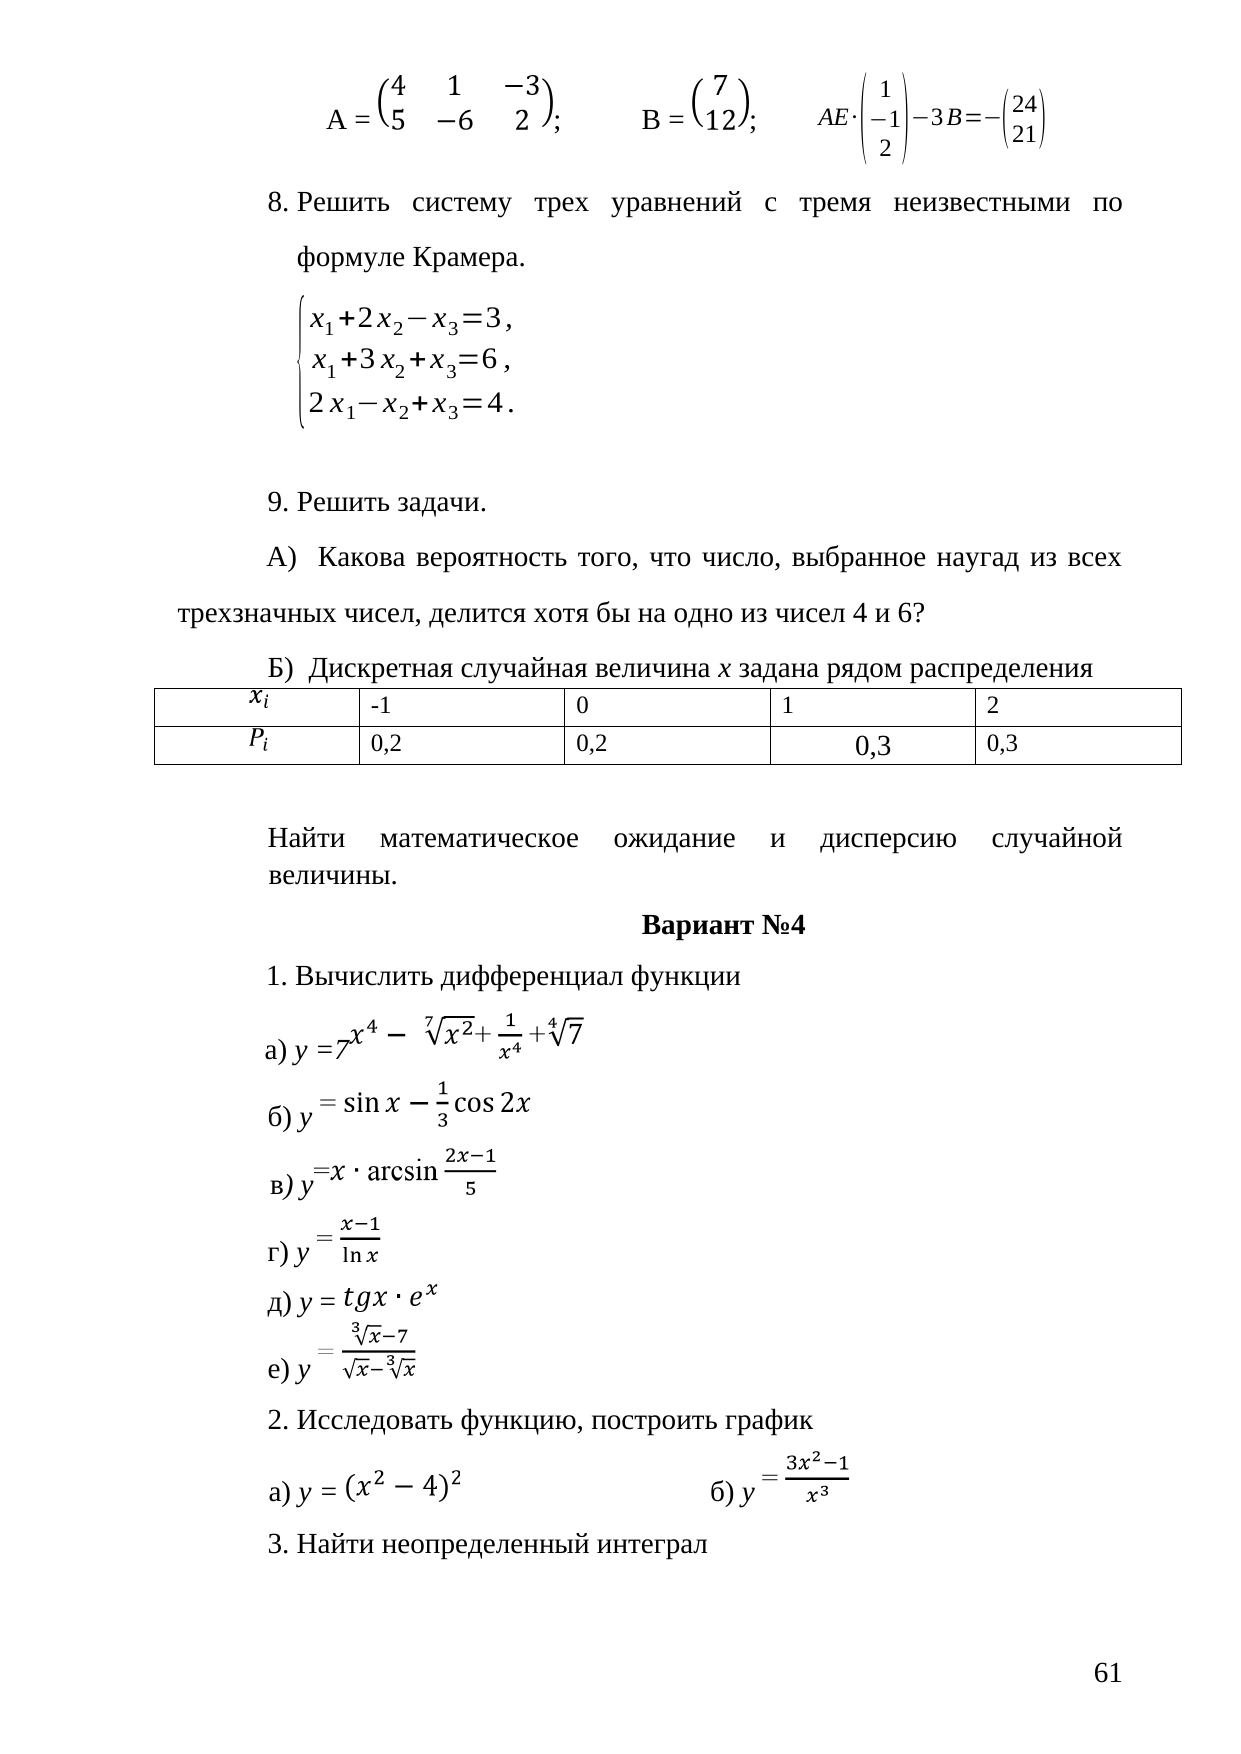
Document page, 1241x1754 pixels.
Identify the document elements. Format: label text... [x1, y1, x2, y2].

picture [345, 1469, 460, 1502]
table_cell 0,2 [360, 727, 564, 764]
text Б) Дискретная случайная величина х задана рядом распределения [267, 651, 1123, 684]
table_header -1 [360, 689, 564, 726]
list Решить систему трех уравнений с тремя неизвестными по формуле Крамера. [267, 184, 1123, 272]
text а) у =7 [264, 1013, 1126, 1065]
picture [761, 1450, 850, 1502]
text в) у [177, 1148, 1181, 1201]
table_header 1 [771, 689, 975, 726]
table_cell 0,3 [771, 727, 975, 764]
picture [691, 75, 749, 130]
text е) y [267, 1321, 1123, 1384]
text Вариант №4 [266, 907, 1181, 941]
list Решить задачи. [267, 484, 1123, 517]
picture [348, 1013, 584, 1059]
text 3. Найти неопределенный интеграл [267, 1527, 1123, 1560]
picture [313, 1147, 497, 1195]
picture [316, 1216, 381, 1262]
table_header [155, 689, 359, 726]
text б) у [267, 1080, 1123, 1133]
picture [248, 727, 268, 751]
table_cell [155, 727, 359, 764]
picture [343, 1283, 438, 1312]
table_header 2 [976, 689, 1181, 726]
text А = ; В = ; [177, 71, 1181, 167]
text 2. Исследовать функцию, построить график [267, 1402, 1123, 1436]
picture [377, 75, 553, 130]
text 1. Вычислить дифференциал функции [266, 958, 1122, 991]
text Найти математическое ожидание и дисперсию случайной величины. [267, 821, 1123, 891]
text А) Какова вероятность того, что число, выбранное наугад из всех трехзначных чисел, делится хотя бы на одно из чисел 4 и 6? [177, 539, 1123, 628]
text a) y = б) y [177, 1451, 1181, 1507]
picture [319, 1080, 531, 1127]
text д) y = [267, 1283, 1123, 1317]
table_cell 0,2 [565, 727, 770, 764]
table_header 0 [565, 689, 770, 726]
picture [317, 1321, 416, 1379]
table_cell 0,3 [976, 727, 1181, 764]
picture [248, 689, 268, 708]
text г) у [267, 1216, 1123, 1268]
